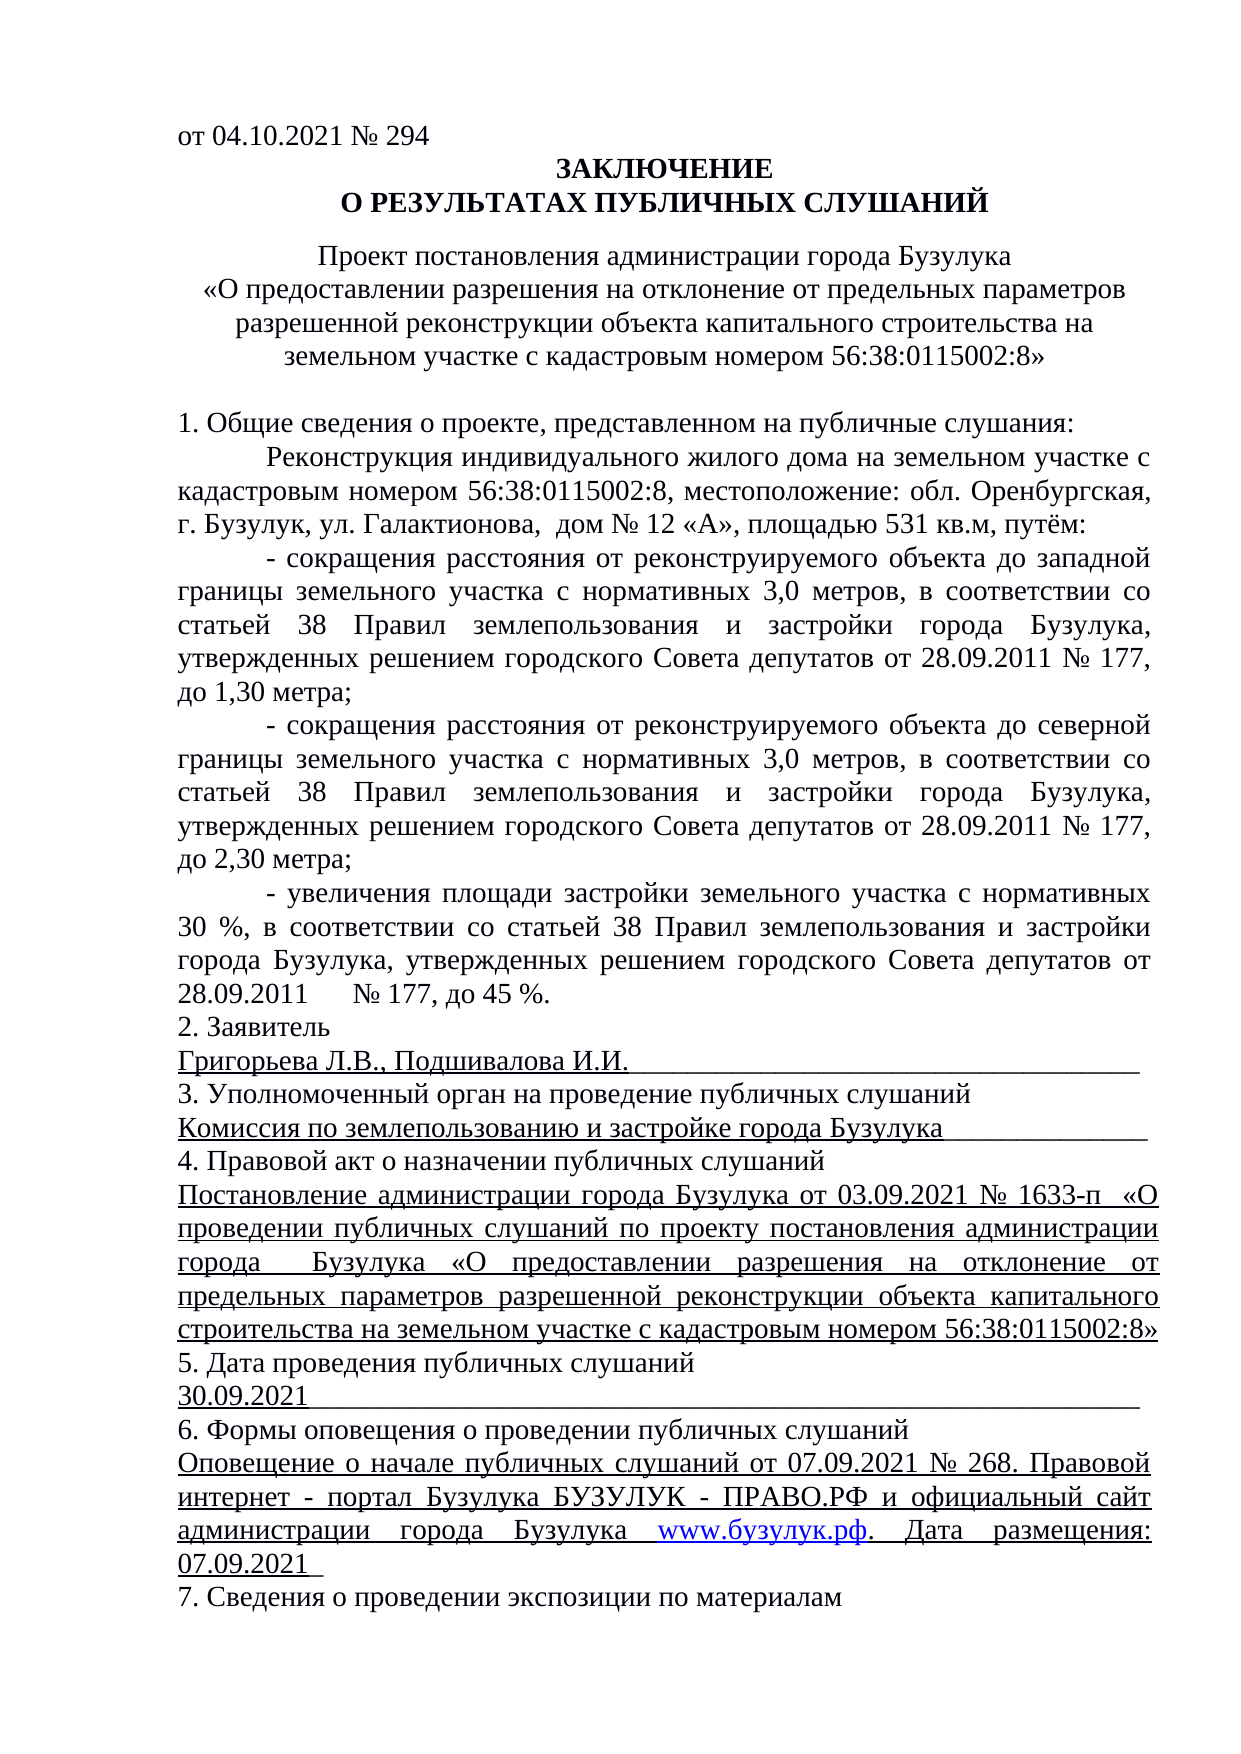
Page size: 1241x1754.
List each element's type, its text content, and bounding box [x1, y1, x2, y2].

text 3. Уполномоченный орган на проведение публичных слушаний [177, 1076, 1152, 1110]
text Оповещение о начале публичных слушаний от 07.09.2021 № 268. Правовой интернет - портал Бузулука БУЗУЛУК - ПРАВО.РФ и официальный сайт администрации города Бузулука www.бузулук.рф. Дата размещения: 07.09.2021_ [177, 1509, 1152, 1541]
text 7. Сведения о проведении экспозиции по материалам [177, 1579, 1152, 1613]
text 4. Правовой акт о назначении публичных слушаний [177, 1143, 1152, 1177]
text 5. Дата проведения публичных слушаний 30.09.2021_________________________________________________________ [177, 1345, 1152, 1412]
text 6. Формы оповещения о проведении публичных слушаний [177, 1412, 1152, 1445]
text Оповещение о начале публичных слушаний от 07.09.2021 № 268. Правовой интернет - портал Бузулука БУЗУЛУК - ПРАВО.РФ и официальный сайт администрации города Бузулука www.бузулук.рф. Дата размещения: 07.09.2021_ [177, 1543, 1152, 1579]
text Реконструкция индивидуального жилого дома на земельном участке с кадастровым номером 56:38:0115002:8, местоположение: обл. Оренбургская, г. Бузулук, ул. Галактионова, дом № 12 «А», площадью 531 кв.м, путём: [177, 439, 1152, 540]
text Оповещение о начале публичных слушаний от 07.09.2021 № 268. Правовой интернет - портал Бузулука БУЗУЛУК - ПРАВО.РФ и официальный сайт администрации города Бузулука www.бузулук.рф. Дата размещения: 07.09.2021_ [177, 1445, 1152, 1508]
text О РЕЗУЛЬТАТАХ ПУБЛИЧНЫХ СЛУШАНИЙ [177, 185, 1152, 219]
text Постановление администрации города Бузулука от 03.09.2021 № 1633-п «О проведении публичных слушаний по проекту постановления администрации города Бузулука «О предоставлении разрешения на отклонение от предельных параметров разрешенной реконструкции объекта капитального строительства на земельном участке с кадастровым номером 56:38:0115002:8» [177, 1308, 1159, 1345]
text 1. Общие сведения о проекте, представленном на публичные слушания: [177, 406, 1152, 439]
text «О предоставлении разрешения на отклонение от предельных параметров разрешенной реконструкции объекта капитального строительства на земельном участке с кадастровым номером 56:38:0115002:8» [177, 271, 1152, 372]
text от 04.10.2021 № 294 [177, 118, 1152, 152]
text Григорьева Л.В., Подшивалова И.И.___________________________________ [177, 1043, 1152, 1076]
text Постановление администрации города Бузулука от 03.09.2021 № 1633-п «О проведении публичных слушаний по проекту постановления администрации города Бузулука «О предоставлении разрешения на отклонение от предельных параметров разрешенной реконструкции объекта капитального строительства на земельном участке с кадастровым номером 56:38:0115002:8» [177, 1274, 1159, 1307]
text Комиссия по землепользованию и застройке города Бузулука______________ [177, 1110, 1152, 1143]
text - сокращения расстояния от реконструируемого объекта до западной границы земельного участка с нормативных 3,0 метров, в соответствии со статьей 38 Правил землепользования и застройки города Бузулука, утвержденных решением городского Совета депутатов от 28.09.2011 № 177, до 1,30 метра; [177, 540, 1152, 707]
text ЗАКЛЮЧЕНИЕ [177, 152, 1152, 185]
text - сокращения расстояния от реконструируемого объекта до северной границы земельного участка с нормативных 3,0 метров, в соответствии со статьей 38 Правил землепользования и застройки города Бузулука, утвержденных решением городского Совета депутатов от 28.09.2011 № 177, до 2,30 метра; [177, 707, 1152, 875]
text Постановление администрации города Бузулука от 03.09.2021 № 1633-п «О проведении публичных слушаний по проекту постановления администрации города Бузулука «О предоставлении разрешения на отклонение от предельных параметров разрешенной реконструкции объекта капитального строительства на земельном участке с кадастровым номером 56:38:0115002:8» [177, 1177, 1159, 1206]
text Проект постановления администрации города Бузулука [177, 238, 1152, 271]
text 2. Заявитель [177, 1009, 1152, 1043]
text Постановление администрации города Бузулука от 03.09.2021 № 1633-п «О проведении публичных слушаний по проекту постановления администрации города Бузулука «О предоставлении разрешения на отклонение от предельных параметров разрешенной реконструкции объекта капитального строительства на земельном участке с кадастровым номером 56:38:0115002:8» [177, 1207, 1159, 1240]
text - увеличения площади застройки земельного участка с нормативных 30 %, в соответствии со статьей 38 Правил землепользования и застройки города Бузулука, утвержденных решением городского Совета депутатов от 28.09.2011 № 177, до 45 %. [177, 875, 1152, 1009]
text Постановление администрации города Бузулука от 03.09.2021 № 1633-п «О проведении публичных слушаний по проекту постановления администрации города Бузулука «О предоставлении разрешения на отклонение от предельных параметров разрешенной реконструкции объекта капитального строительства на земельном участке с кадастровым номером 56:38:0115002:8» [177, 1241, 1159, 1273]
